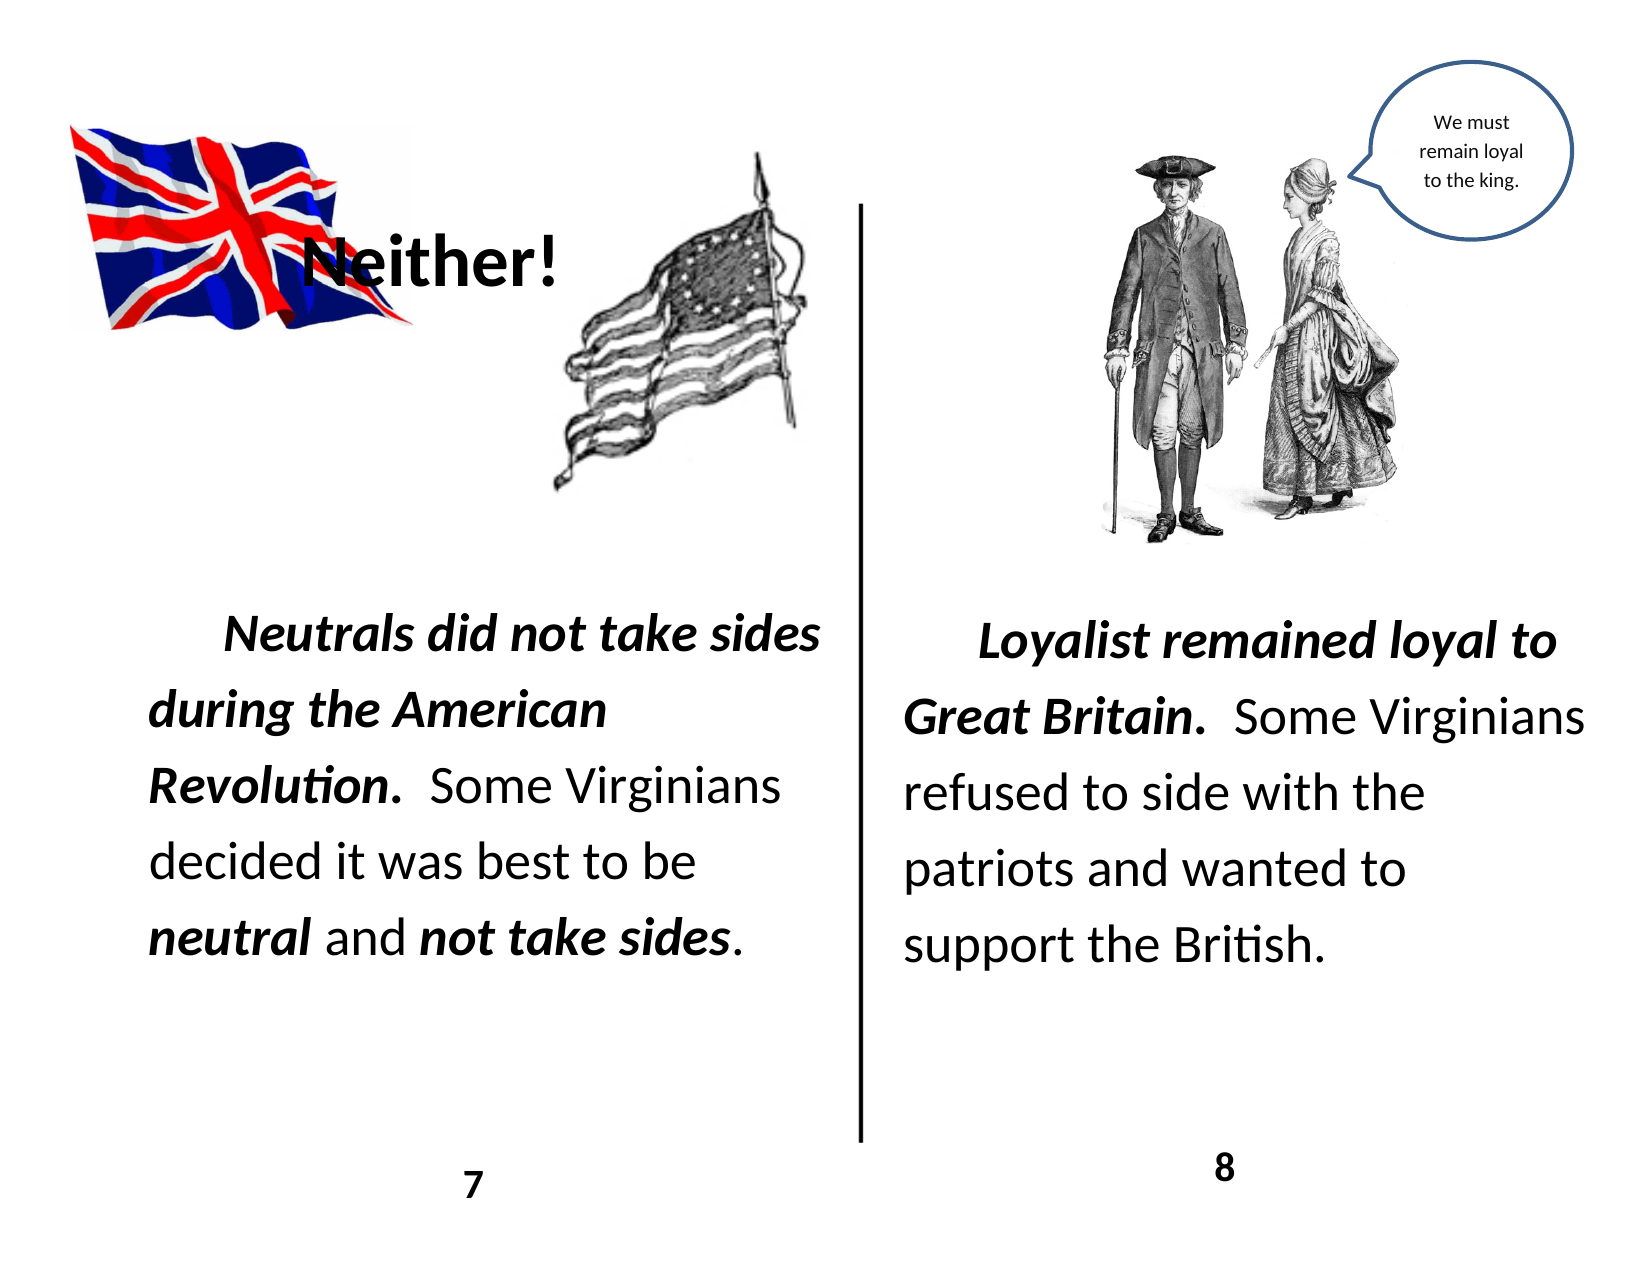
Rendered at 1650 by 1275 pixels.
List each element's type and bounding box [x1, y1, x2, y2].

picture [1354, 150, 1410, 218]
picture [853, 204, 867, 1142]
picture [1099, 150, 1410, 545]
picture [550, 148, 815, 496]
picture [69, 124, 414, 331]
